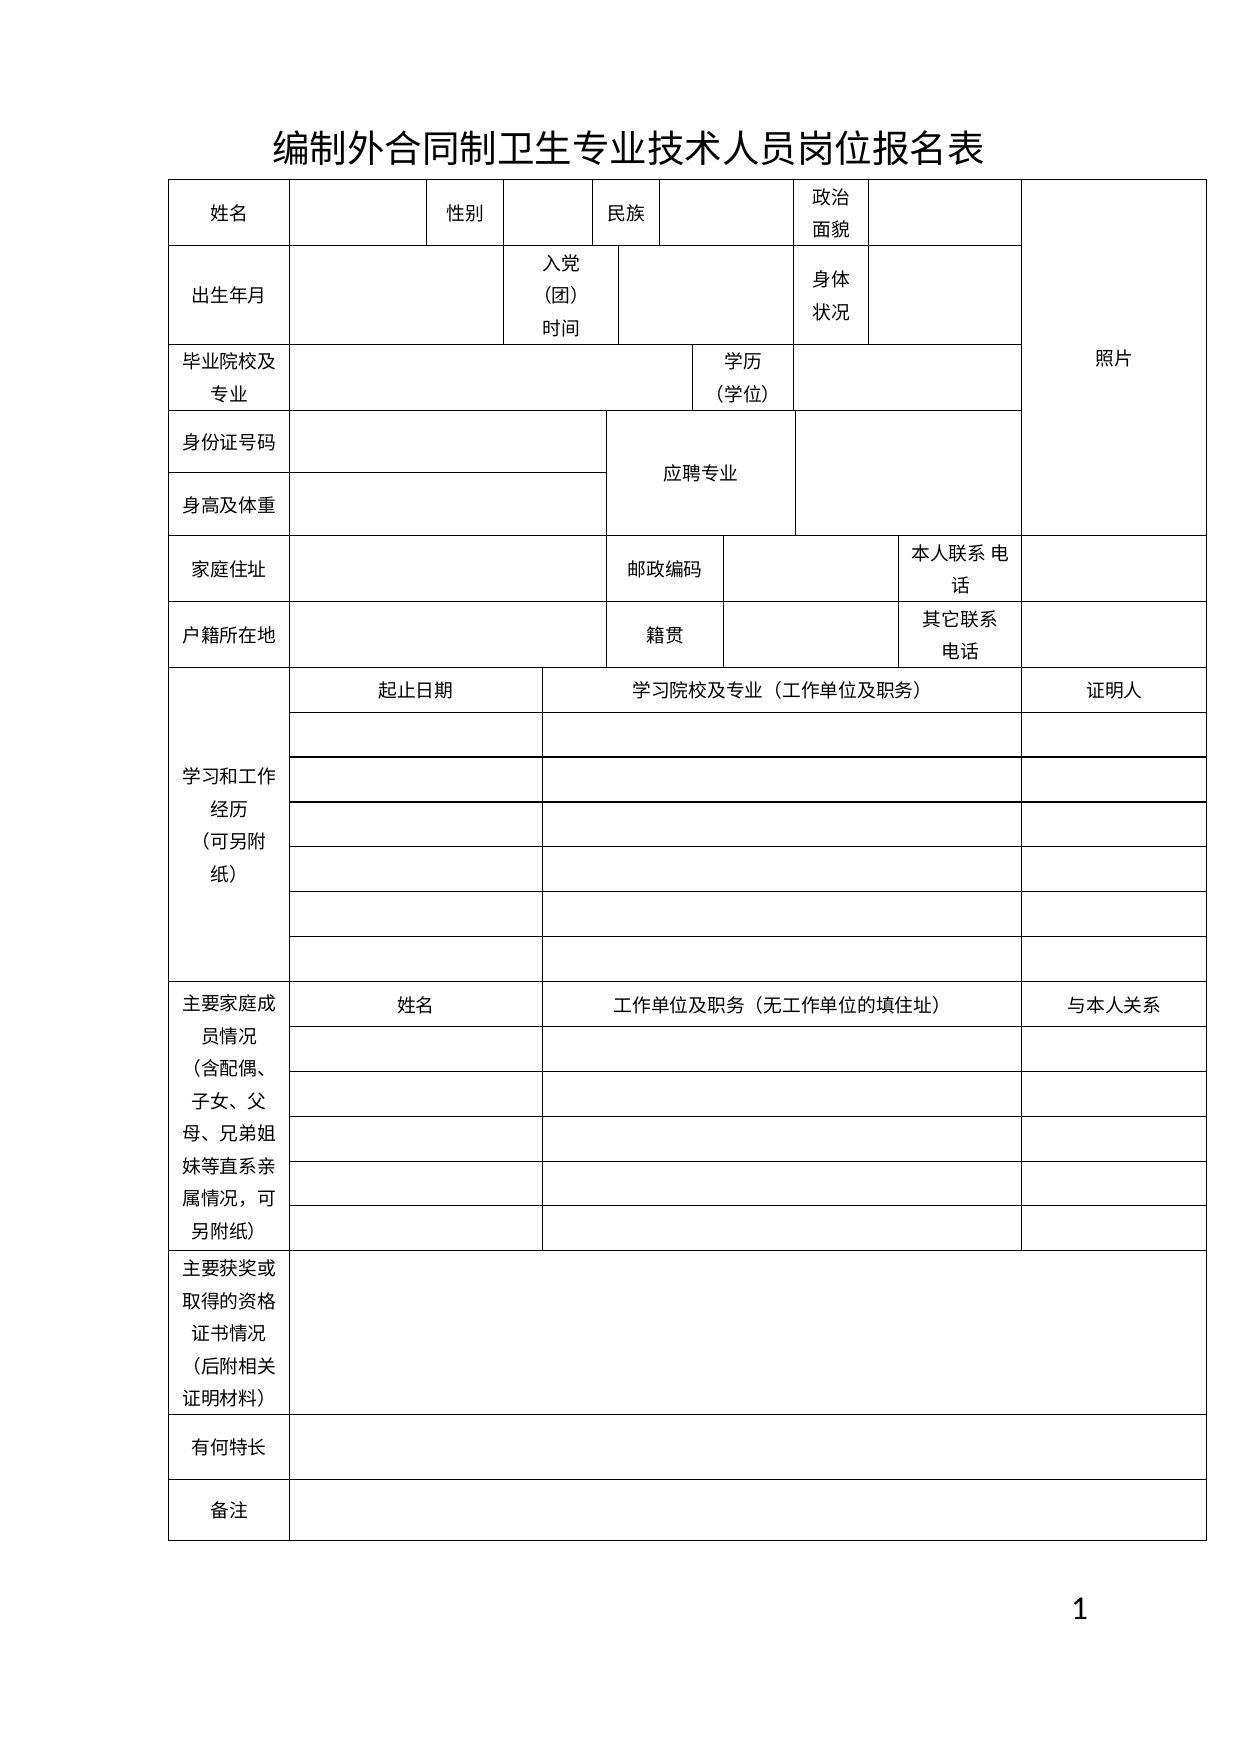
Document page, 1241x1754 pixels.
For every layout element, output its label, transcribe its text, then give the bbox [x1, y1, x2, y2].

table_cell [1022, 713, 1206, 756]
table_cell [1022, 803, 1206, 846]
table_cell 邮政编码 [607, 536, 723, 601]
table_cell [724, 536, 898, 601]
table_cell [290, 892, 542, 936]
text 编制外合同制卫生专业技术人员岗位报名表 [169, 114, 1087, 179]
table_cell [290, 473, 606, 534]
table_cell [869, 246, 1021, 343]
table_cell [543, 803, 1021, 846]
table_cell [543, 758, 1021, 801]
table_cell 家庭住址 [169, 536, 289, 601]
table_cell 工作单位及职务（无工作单位的填住址） [543, 982, 1021, 1026]
table_cell [724, 602, 898, 667]
table_cell 本人联系 电话 [899, 536, 1021, 601]
table_cell 有何特长 [169, 1415, 289, 1478]
table_cell [1022, 758, 1206, 801]
table_cell [543, 1117, 1021, 1161]
table_cell [290, 1480, 1206, 1540]
table_cell [290, 536, 606, 601]
table_cell [543, 713, 1021, 756]
table_cell [1022, 1027, 1206, 1071]
table_cell [543, 1162, 1021, 1205]
table_cell [543, 937, 1021, 981]
table_cell [1022, 892, 1206, 936]
table_cell [1022, 602, 1206, 667]
table_header [290, 180, 426, 245]
table_cell 应聘专业 [607, 411, 795, 534]
table_cell [543, 847, 1021, 891]
table_cell [794, 345, 1021, 409]
table_cell 学历 （学位） [693, 345, 793, 409]
table_cell [290, 345, 692, 409]
table_cell 身高及体重 [169, 473, 289, 534]
table_cell [290, 1415, 1206, 1478]
table_cell 入党（团） 时间 [504, 246, 618, 343]
table_header 照片 [1022, 180, 1206, 534]
table_cell [290, 1027, 542, 1071]
table_cell [1022, 1072, 1206, 1116]
table_cell [543, 1027, 1021, 1071]
table_cell 身份证号码 [169, 411, 289, 472]
table_cell [1022, 1206, 1206, 1250]
table_cell [290, 937, 542, 981]
table_cell 其它联系 电话 [899, 602, 1021, 667]
table_cell [543, 1072, 1021, 1116]
table_header 民族 [593, 180, 659, 245]
table_cell [290, 246, 503, 343]
table_cell [1022, 1162, 1206, 1205]
table_header 性别 [427, 180, 503, 245]
table_cell [543, 892, 1021, 936]
table_cell 与本人关系 [1022, 982, 1206, 1026]
table_cell [290, 803, 542, 846]
table_header 政治 面貌 [794, 180, 868, 245]
table_cell [290, 1117, 542, 1161]
table_cell [290, 847, 542, 891]
table_cell [1022, 937, 1206, 981]
table_cell 学习和工作经历 （可另附纸） [169, 668, 289, 981]
table_cell [290, 758, 542, 801]
table_cell 学习院校及专业（工作单位及职务） [543, 668, 1021, 712]
table_cell [290, 713, 542, 756]
table_cell [290, 1072, 542, 1116]
table_cell [290, 1251, 1206, 1414]
table_cell [796, 411, 1021, 534]
table_header [504, 180, 592, 245]
table_cell 证明人 [1022, 668, 1206, 712]
table_cell 出生年月 [169, 246, 289, 343]
table_cell 起止日期 [290, 668, 542, 712]
table_header 姓名 [169, 180, 289, 245]
table_cell [290, 411, 606, 472]
table_cell 户籍所在地 [169, 602, 289, 667]
table_cell 姓名 [290, 982, 542, 1026]
table_cell [290, 602, 606, 667]
table_cell 籍贯 [607, 602, 723, 667]
table_cell 身体状况 [794, 246, 868, 343]
table_cell 主要获奖或取得的资格证书情况（后附相关证明材料） [169, 1251, 289, 1414]
table_cell [1022, 536, 1206, 601]
table_cell [290, 1206, 542, 1250]
table_cell [290, 1162, 542, 1205]
table_cell 主要家庭成员情况 （含配偶、子女、父母、兄弟姐妹等直系亲属情况，可另附纸） [169, 982, 289, 1250]
table_cell [1022, 1117, 1206, 1161]
table_cell [1022, 847, 1206, 891]
table_header [660, 180, 793, 245]
table_cell 备注 [169, 1480, 289, 1540]
table_cell 毕业院校及专业 [169, 345, 289, 409]
table_header [869, 180, 1021, 245]
table_cell [619, 246, 793, 343]
table_cell [543, 1206, 1021, 1250]
